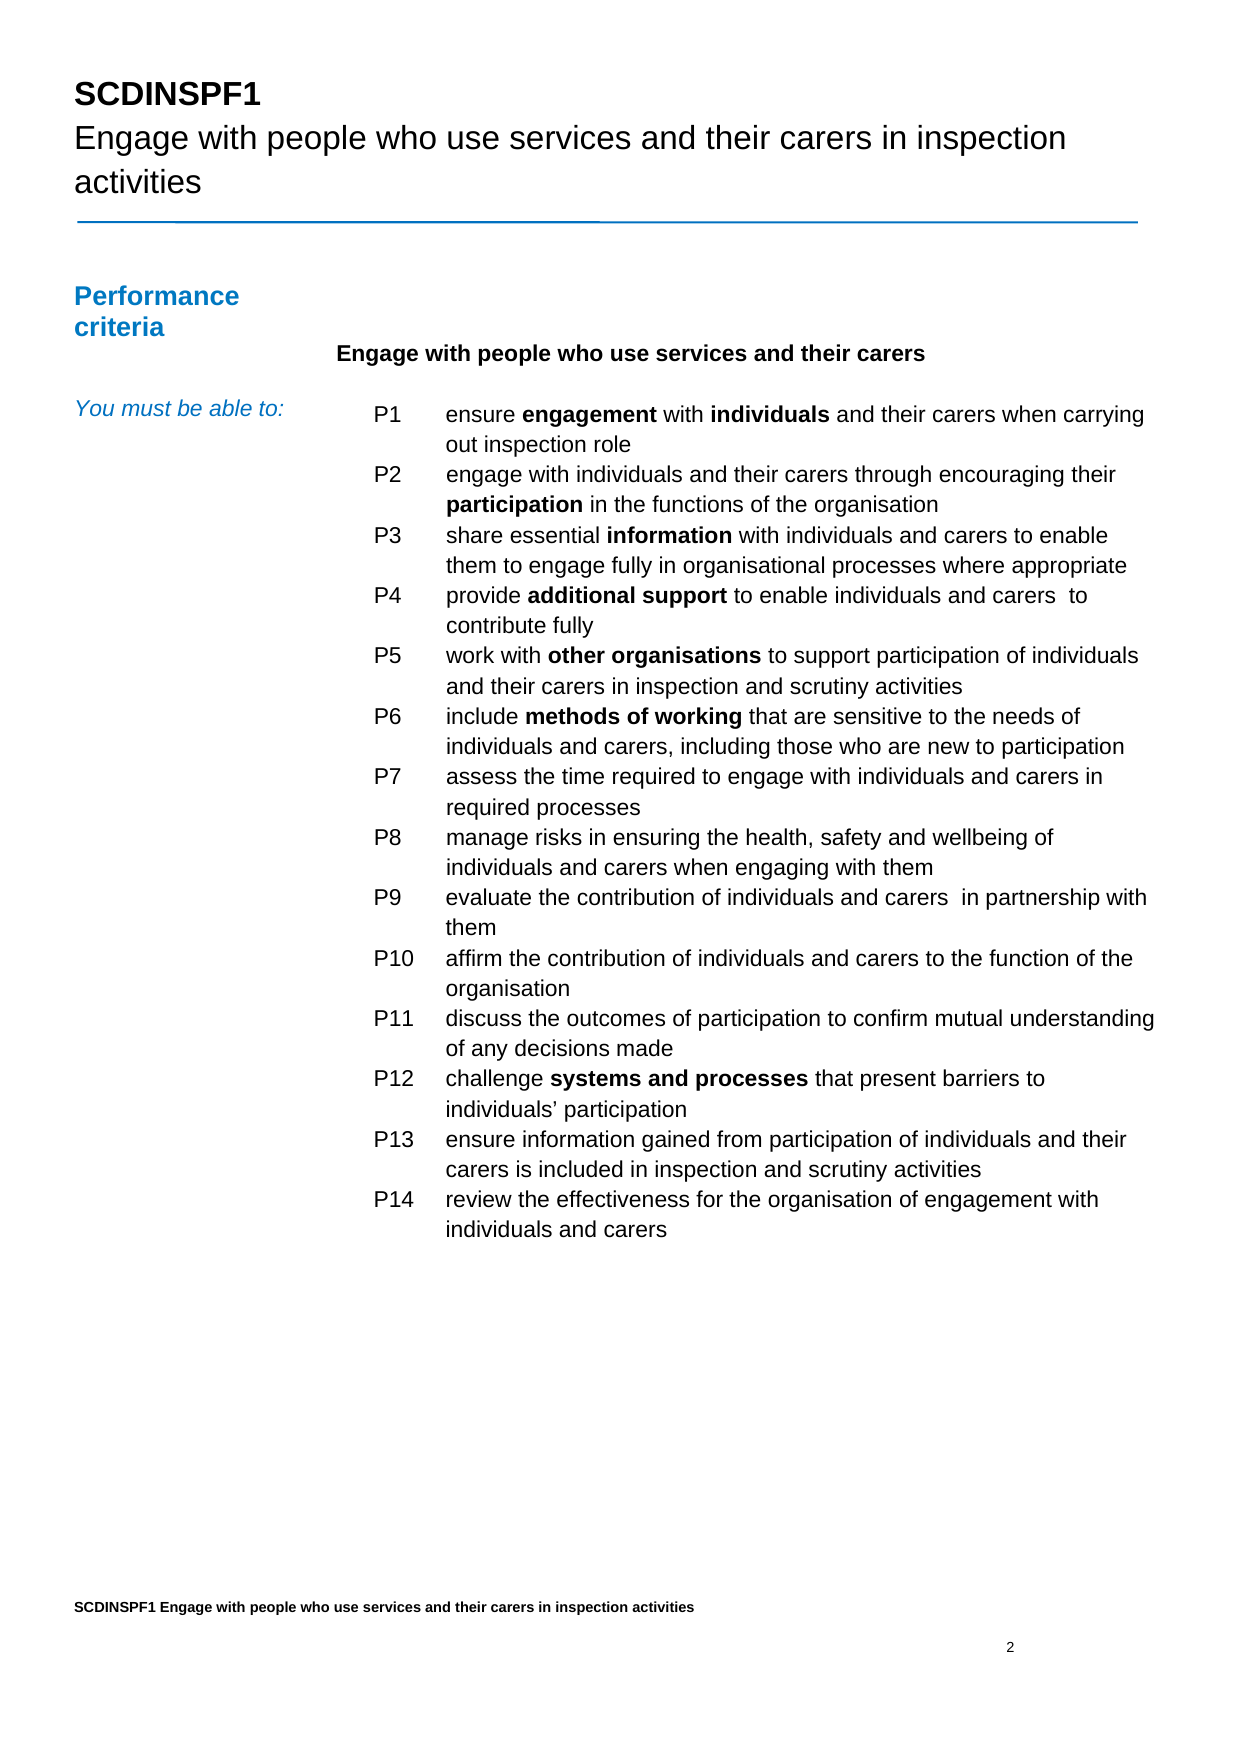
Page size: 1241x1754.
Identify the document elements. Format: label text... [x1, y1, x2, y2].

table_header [63, 280, 325, 1593]
